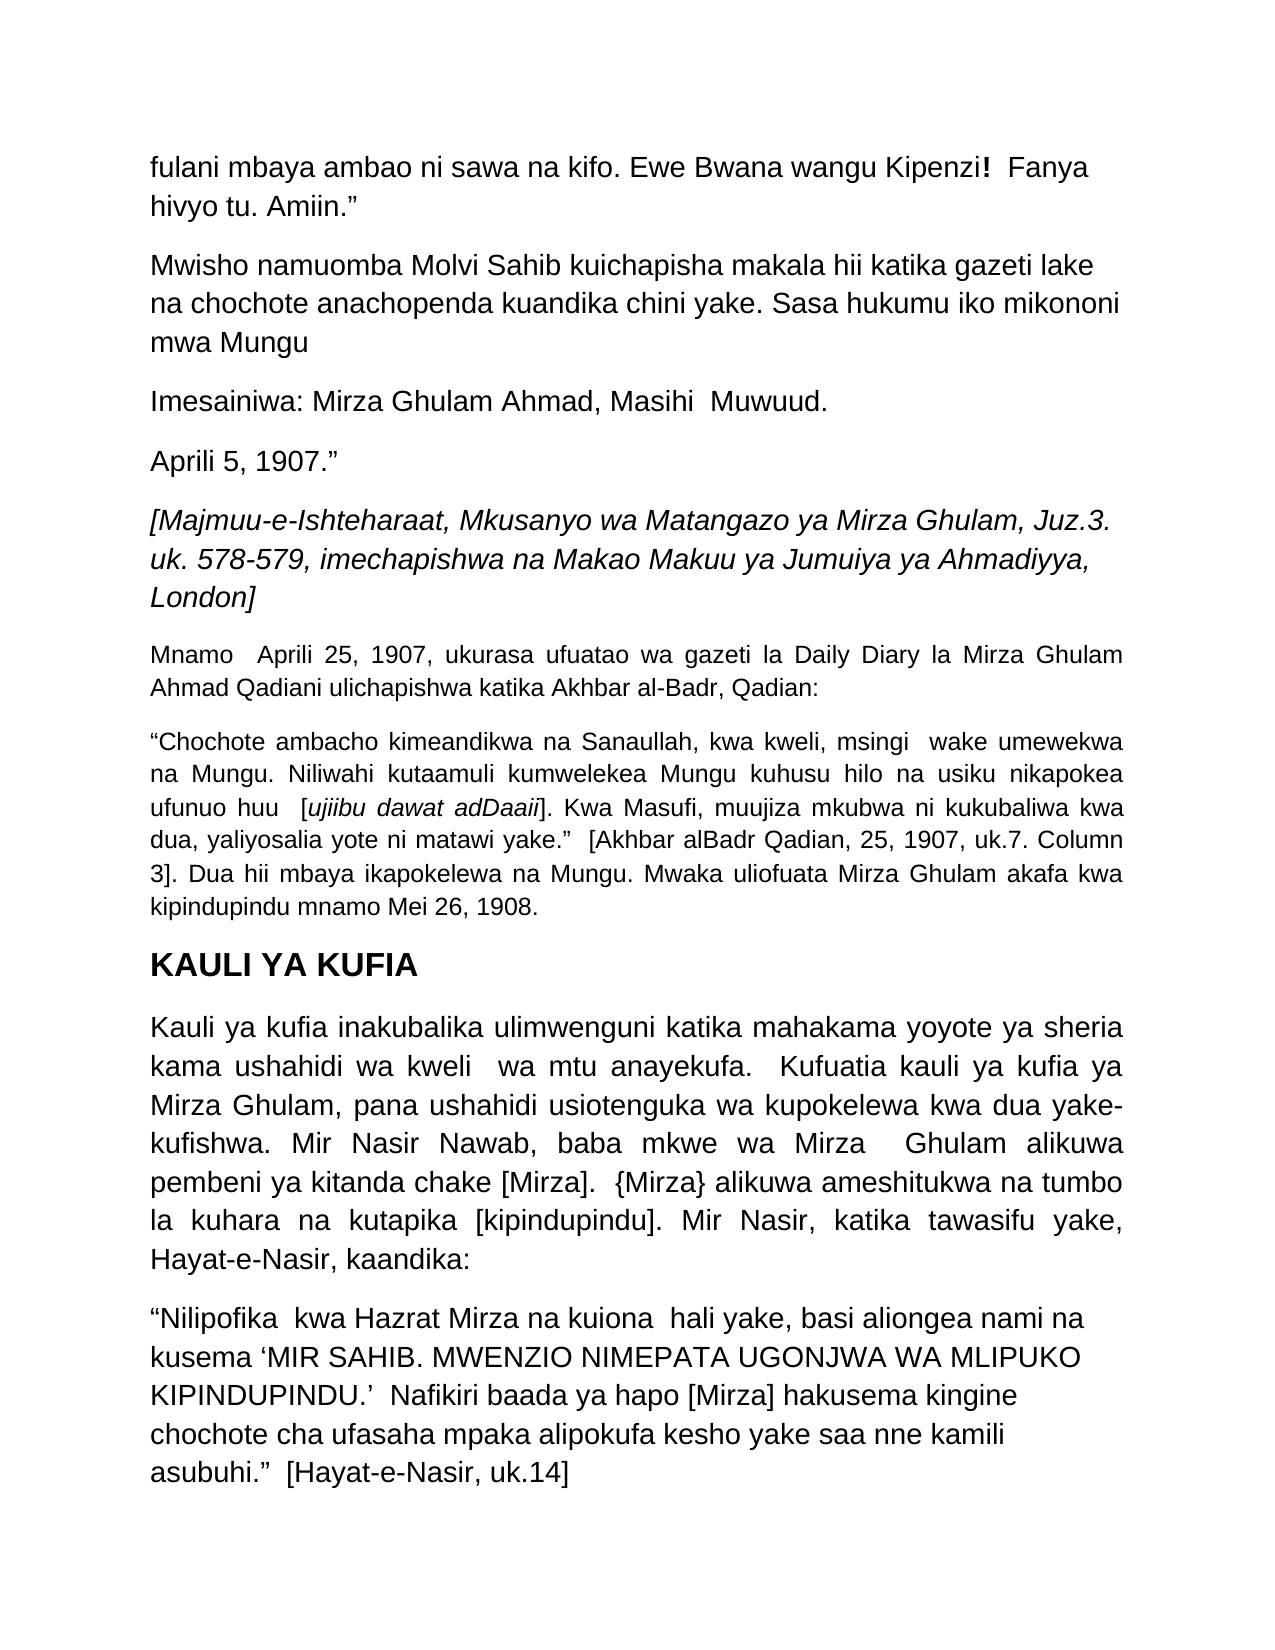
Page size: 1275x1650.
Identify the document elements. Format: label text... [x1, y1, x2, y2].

text Mwisho namuomba Molvi Sahib kuichapisha makala hii katika gazeti lake na chochote anachopenda kuandika chini yake. Sasa hukumu iko mikononi mwa Mungu [150, 248, 1125, 358]
text Kauli ya kufia inakubalika ulimwenguni katika mahakama yoyote ya sheria kama ushahidi wa kweli wa mtu anayekufa. Kufuatia kauli ya kufia ya Mirza Ghulam, pana ushahidi usiotenguka wa kupokelewa kwa dua yake-kufishwa. Mir Nasir Nawab, baba mkwe wa Mirza Ghulam alikuwa pembeni ya kitanda chake [Mirza]. {Mirza} alikuwa ameshitukwa na tumbo la kuhara na kutapika [kipindupindu]. Mir Nasir, katika tawasifu yake, Hayat-e-Nasir, kaandika: [150, 1010, 1125, 1275]
text “Chochote ambacho kimeandikwa na Sanaullah, kwa kweli, msingi wake umewekwa na Mungu. Niliwahi kutaamuli kumwelekea Mungu kuhusu hilo na usiku nikapokea ufunuo huu [ujiibu dawat adDaaii]. Kwa Masufi, muujiza mkubwa ni kukubaliwa kwa dua, yaliyosalia yote ni matawi yake.” [Akhbar alBadr Qadian, 25, 1907, uk.7. Column 3]. Dua hii mbaya ikapokelewa na Mungu. Mwaka uliofuata Mirza Ghulam akafa kwa kipindupindu mnamo Mei 26, 1908. [150, 726, 1125, 920]
text “Nilipofika kwa Hazrat Mirza na kuiona hali yake, basi aliongea nami na kusema ‘MIR SAHIB. MWENZIO NIMEPATA UGONJWA WA MLIPUKO KIPINDUPINDU.’ Nafikiri baada ya hapo [Mirza] hakusema kingine chochote cha ufasaha mpaka alipokufa kesho yake saa nne kamili asubuhi.” [Hayat-e-Nasir, uk.14] [150, 1301, 1125, 1489]
text KAULI YA KUFIA [150, 945, 1125, 984]
text Imesainiwa: Mirza Ghulam Ahmad, Masihi Muwuud. [150, 384, 1125, 418]
text [Majmuu-e-Ishteharaat, Mkusanyo wa Matangazo ya Mirza Ghulam, Juz.3. uk. 578-579, imechapishwa na Makao Makuu ya Jumuiya ya Ahmadiyya, London] [150, 503, 1125, 614]
text Mnamo Aprili 25, 1907, ukurasa ufuatao wa gazeti la Daily Diary la Mirza Ghulam Ahmad Qadiani ulichapishwa katika Akhbar al-Badr, Qadian: [150, 639, 1125, 701]
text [150, 150, 1125, 222]
text Aprili 5, 1907.” [150, 444, 1125, 477]
